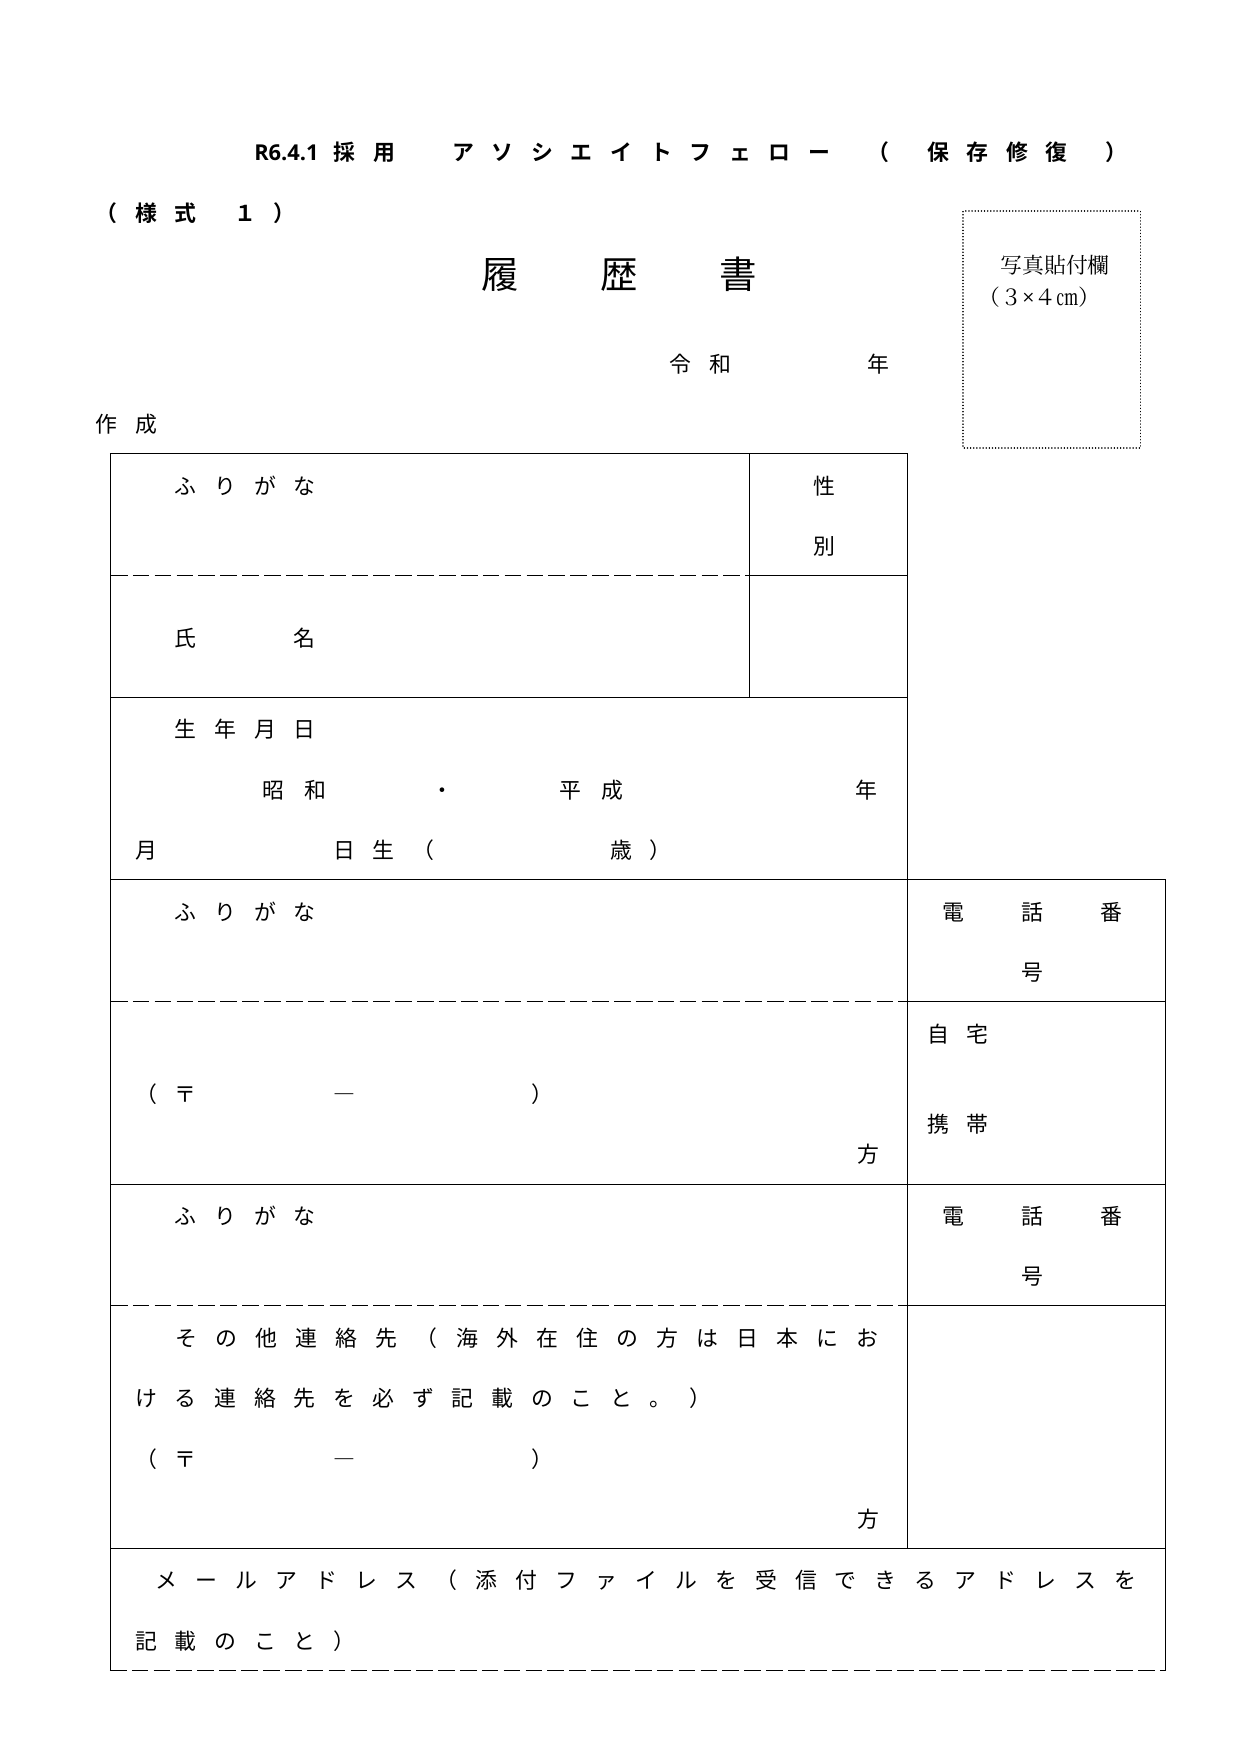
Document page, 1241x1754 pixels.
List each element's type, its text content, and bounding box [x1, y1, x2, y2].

table_cell 自宅 携帯 [908, 1002, 1165, 1183]
table_cell メールアドレス（添付ファイルを受信できるアドレスを記載のこと） [111, 1549, 1165, 1670]
table_cell （〒 ― ） 方 [111, 1001, 907, 1183]
text 令和 年 月 日 作成 [96, 332, 1144, 453]
table_header ふりがな [111, 454, 749, 575]
text 履 歴 書 [96, 242, 963, 302]
table_cell [750, 576, 907, 697]
table_cell 生年月日 昭和 ・ 平成 年 月 日生（ 歳） [111, 698, 907, 879]
table_cell 氏 名 [111, 575, 749, 697]
table_cell 電 話 番 号 [908, 880, 1165, 1001]
table_cell ふりがな [111, 1185, 907, 1305]
table_header 性 別 [750, 454, 907, 575]
text R6.4.1採用 アソシエイトフェロー （ 保存修復 ） [96, 121, 1144, 181]
table_cell [908, 1306, 1165, 1548]
table_cell 電 話 番 号 [908, 1185, 1165, 1305]
text （様式 １） [96, 181, 1144, 242]
table_cell ふりがな [111, 880, 907, 1001]
table_cell その他連絡先（海外在住の方は日本における連絡先を必ず記載のこと。） （〒 ― ） 方 [111, 1305, 907, 1548]
